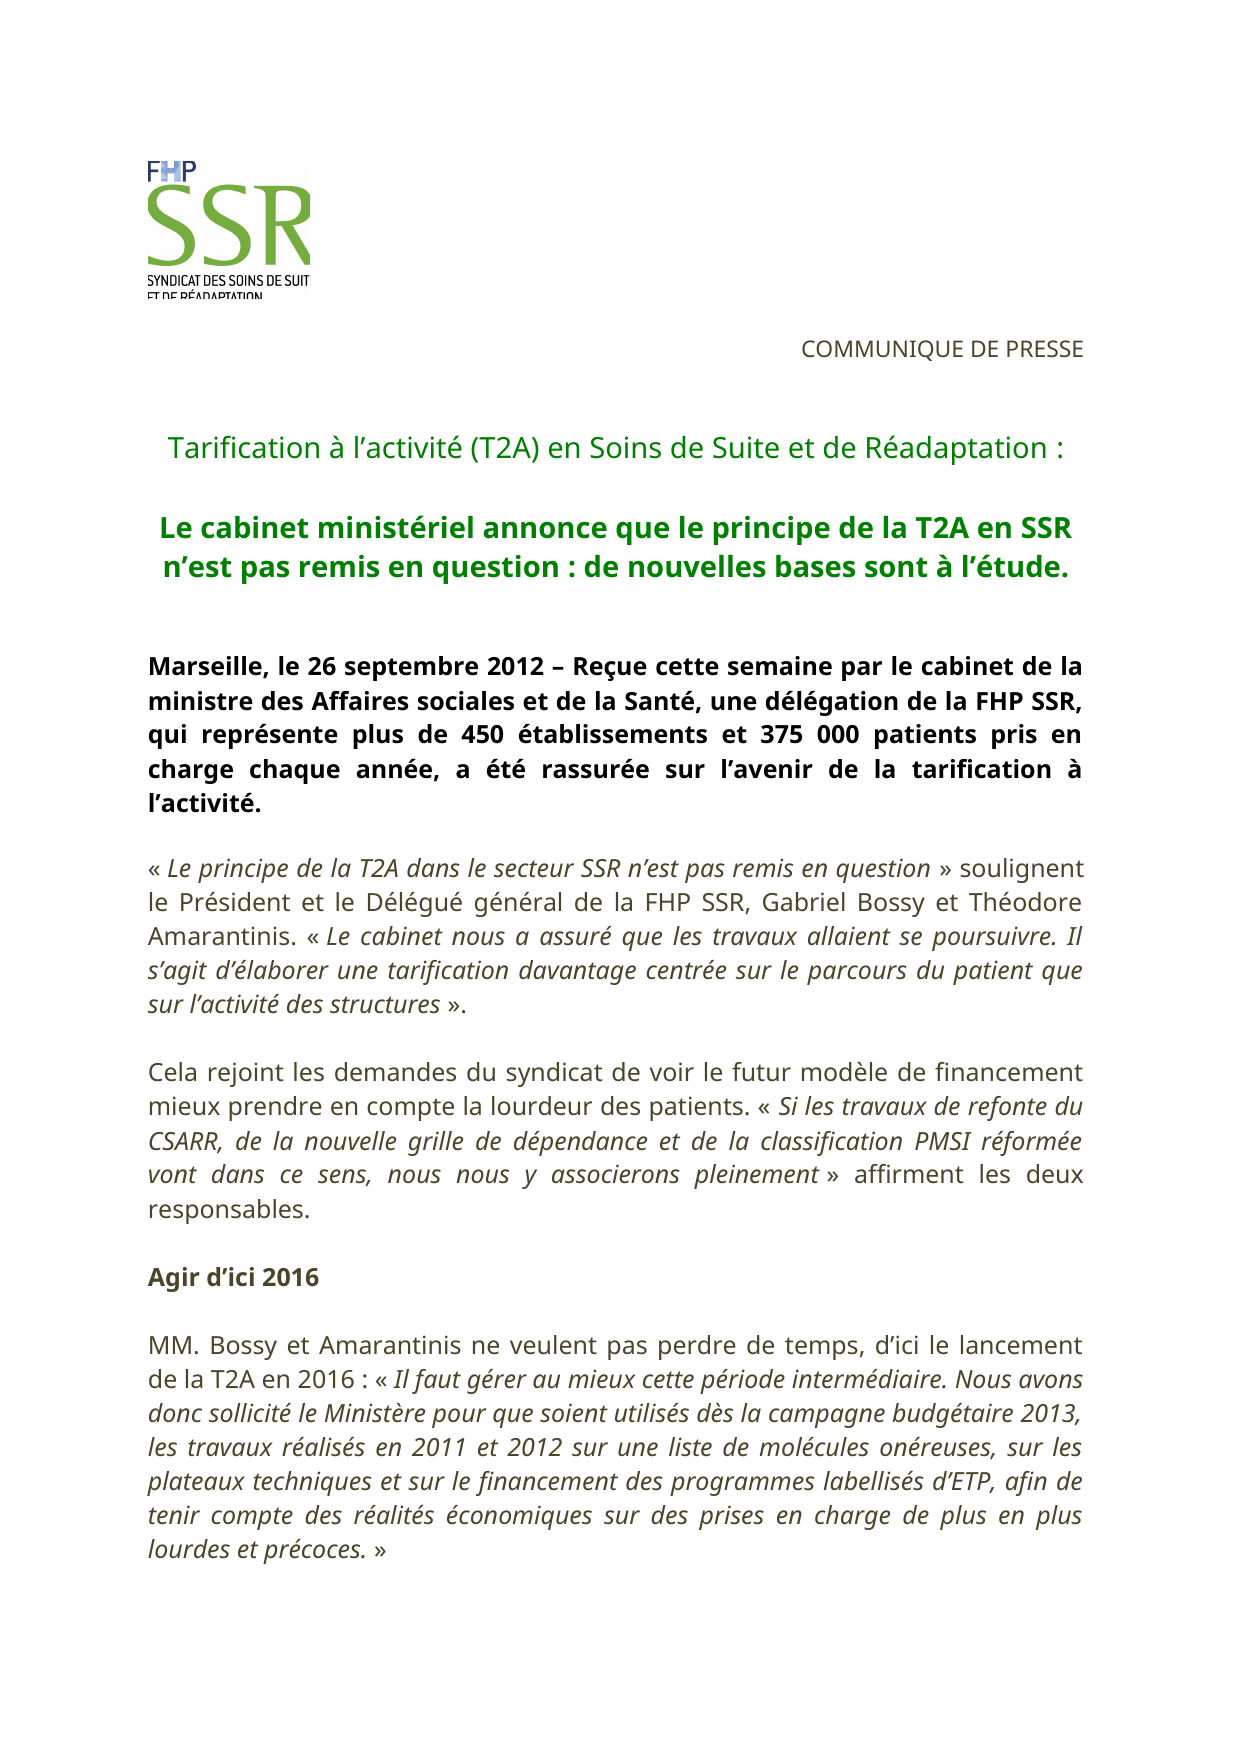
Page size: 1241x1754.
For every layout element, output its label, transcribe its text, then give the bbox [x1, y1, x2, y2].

table_cell COMMUNIQUE DE PRESSE [136, 302, 1095, 393]
picture [147, 161, 311, 299]
table_cell Le cabinet ministériel annonce que le principe de la T2A en SSR n’est pas remis en question : de nouvelles bases sont à l’étude. [136, 467, 1095, 615]
table_header [136, 148, 1095, 302]
table_cell Tarification à l’activité (T2A) en Soins de Suite et de Réadaptation : [136, 394, 1095, 467]
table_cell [136, 615, 1095, 1600]
